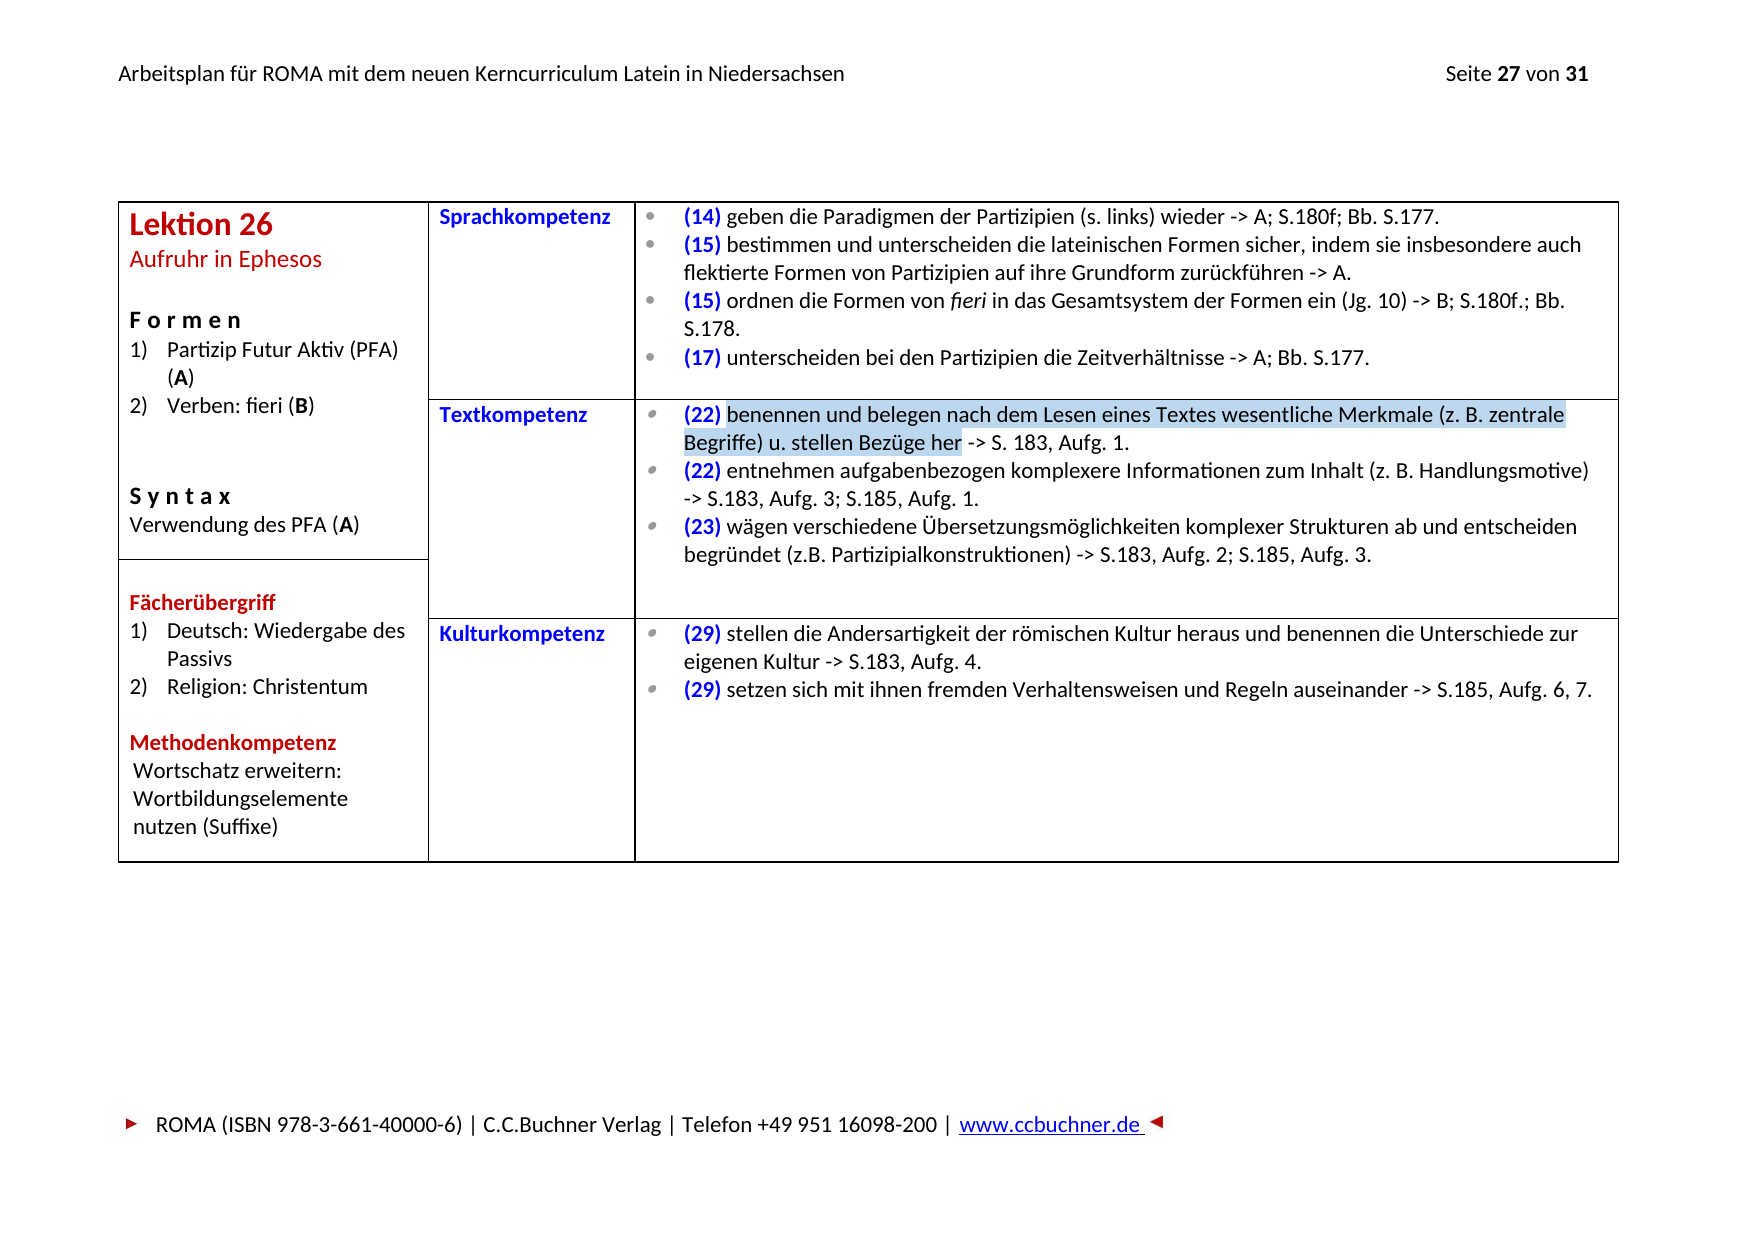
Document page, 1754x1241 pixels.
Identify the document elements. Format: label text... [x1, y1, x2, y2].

table_header Lektion 26 Aufruhr in Ephesos Formen Partizip Futur Aktiv (PFA) (A) Verben: fieri (B) Syntax Verwendung des PFA (A) [119, 203, 428, 559]
table_cell (22) benennen und belegen nach dem Lesen eines Textes wesentliche Merkmale (z. B. zentrale Begriffe) u. stellen Bezüge her -> S. 183, Aufg. 1. (22) entnehmen aufgabenbezogen komplexere Informationen zum Inhalt (z. B. Handlungsmotive) -> S.183, Aufg. 3; S.185, Aufg. 1. (23) wägen verschiedene Übersetzungsmöglichkeiten komplexer Strukturen ab und entscheiden begründet (z.B. Partizipialkonstruktionen) -> S.183, Aufg. 2; S.185, Aufg. 3. [636, 400, 1618, 618]
table_cell Kulturkompetenz [429, 619, 634, 861]
table_cell Textkompetenz [429, 400, 634, 618]
table_cell Fächerübergriff Deutsch: Wiedergabe des Passivs Religion: Christentum Methodenkompetenz Wortschatz erweitern: Wortbildungselemente nutzen (Suffixe) [119, 560, 428, 861]
table_cell (29) stellen die Andersartigkeit der römischen Kultur heraus und benennen die Unterschiede zur eigenen Kultur -> S.183, Aufg. 4. (29) setzen sich mit ihnen fremden Verhaltensweisen und Regeln auseinander -> S.185, Aufg. 6, 7. [636, 619, 1618, 861]
table_header Sprachkompetenz [429, 203, 634, 399]
picture [1146, 1113, 1171, 1131]
picture [119, 1115, 141, 1132]
table_header (14) geben die Paradigmen der Partizipien (s. links) wieder -> A; S.180f; Bb. S.177. (15) bestimmen und unterscheiden die lateinischen Formen sicher, indem sie insbesondere auch flektierte Formen von Partizipien auf ihre Grundform zurückführen -> A. (15) ordnen die Formen von fieri in das Gesamtsystem der Formen ein (Jg. 10) -> B; S.180f.; Bb. S.178. (17) unterscheiden bei den Partizipien die Zeitverhältnisse -> A; Bb. S.177. [636, 203, 1618, 399]
